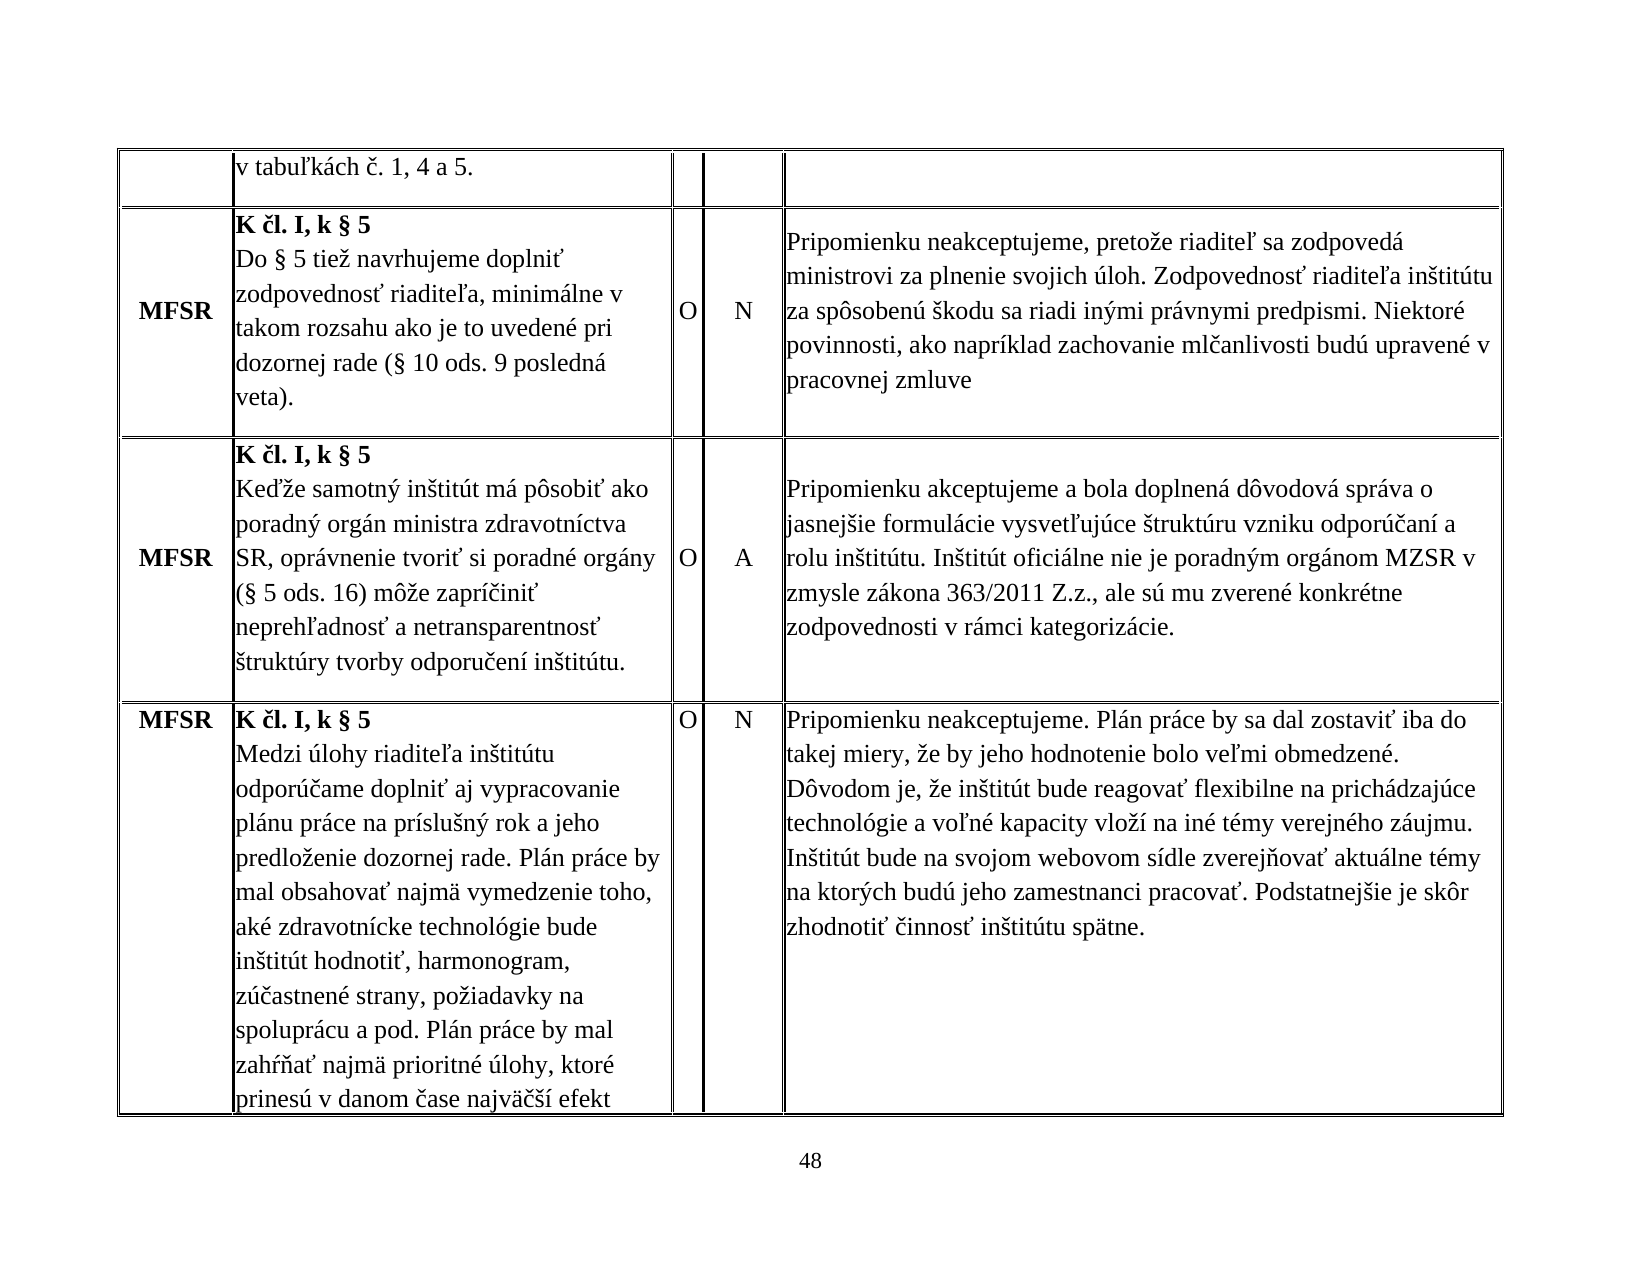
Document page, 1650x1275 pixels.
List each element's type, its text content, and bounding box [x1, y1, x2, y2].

table_cell N [703, 701, 784, 1113]
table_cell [233, 151, 673, 206]
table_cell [784, 701, 1502, 1113]
table_cell MFSR [118, 149, 233, 206]
table_cell Pripomienku neakceptujeme, pretože riaditeľ sa zodpovedá ministrovi za plnenie svojich úloh. Zodpovednosť riaditeľa inštitútu za spôsobenú škodu sa riadi inými právnymi predpismi. Niektoré povinnosti, ako napríklad zachovanie mlčanlivosti budú upravené v pracovnej zmluve [784, 206, 1502, 436]
table_cell Pripomienku akceptujeme a bola doplnená dôvodová správa o jasnejšie formulácie vysvetľujúce štruktúru vzniku odporúčaní a rolu inštitútu. Inštitút oficiálne nie je poradným orgánom MZSR v zmysle zákona 363/2011 Z.z., ale sú mu zverené konkrétne zodpovednosti v rámci kategorizácie. [784, 436, 1502, 701]
table_cell K čl. I, k § 5 Do § 5 tiež navrhujeme doplniť zodpovednosť riaditeľa, minimálne v takom rozsahu ako je to uvedené pri dozornej rade (§ 10 ods. 9 posledná veta). [235, 209, 671, 436]
table_cell O [673, 704, 703, 1113]
table_cell A [705, 439, 782, 701]
table_cell N [705, 209, 782, 436]
table_cell O [674, 209, 702, 436]
table_cell [784, 151, 1501, 206]
table_cell MFSR [118, 436, 233, 701]
table_cell O [674, 439, 702, 701]
table_cell MFSR [118, 701, 233, 1113]
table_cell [233, 704, 673, 1113]
table_cell A [703, 149, 784, 206]
table_cell K čl. I, k § 5 Keďže samotný inštitút má pôsobiť ako poradný orgán ministra zdravotníctva SR, oprávnenie tvoriť si poradné orgány (§ 5 ods. 16) môže zapríčiniť neprehľadnosť a netransparentnosť štruktúry tvorby odporučení inštitútu. [235, 439, 671, 701]
table_cell MFSR [118, 206, 233, 436]
table_cell Z [673, 151, 703, 206]
